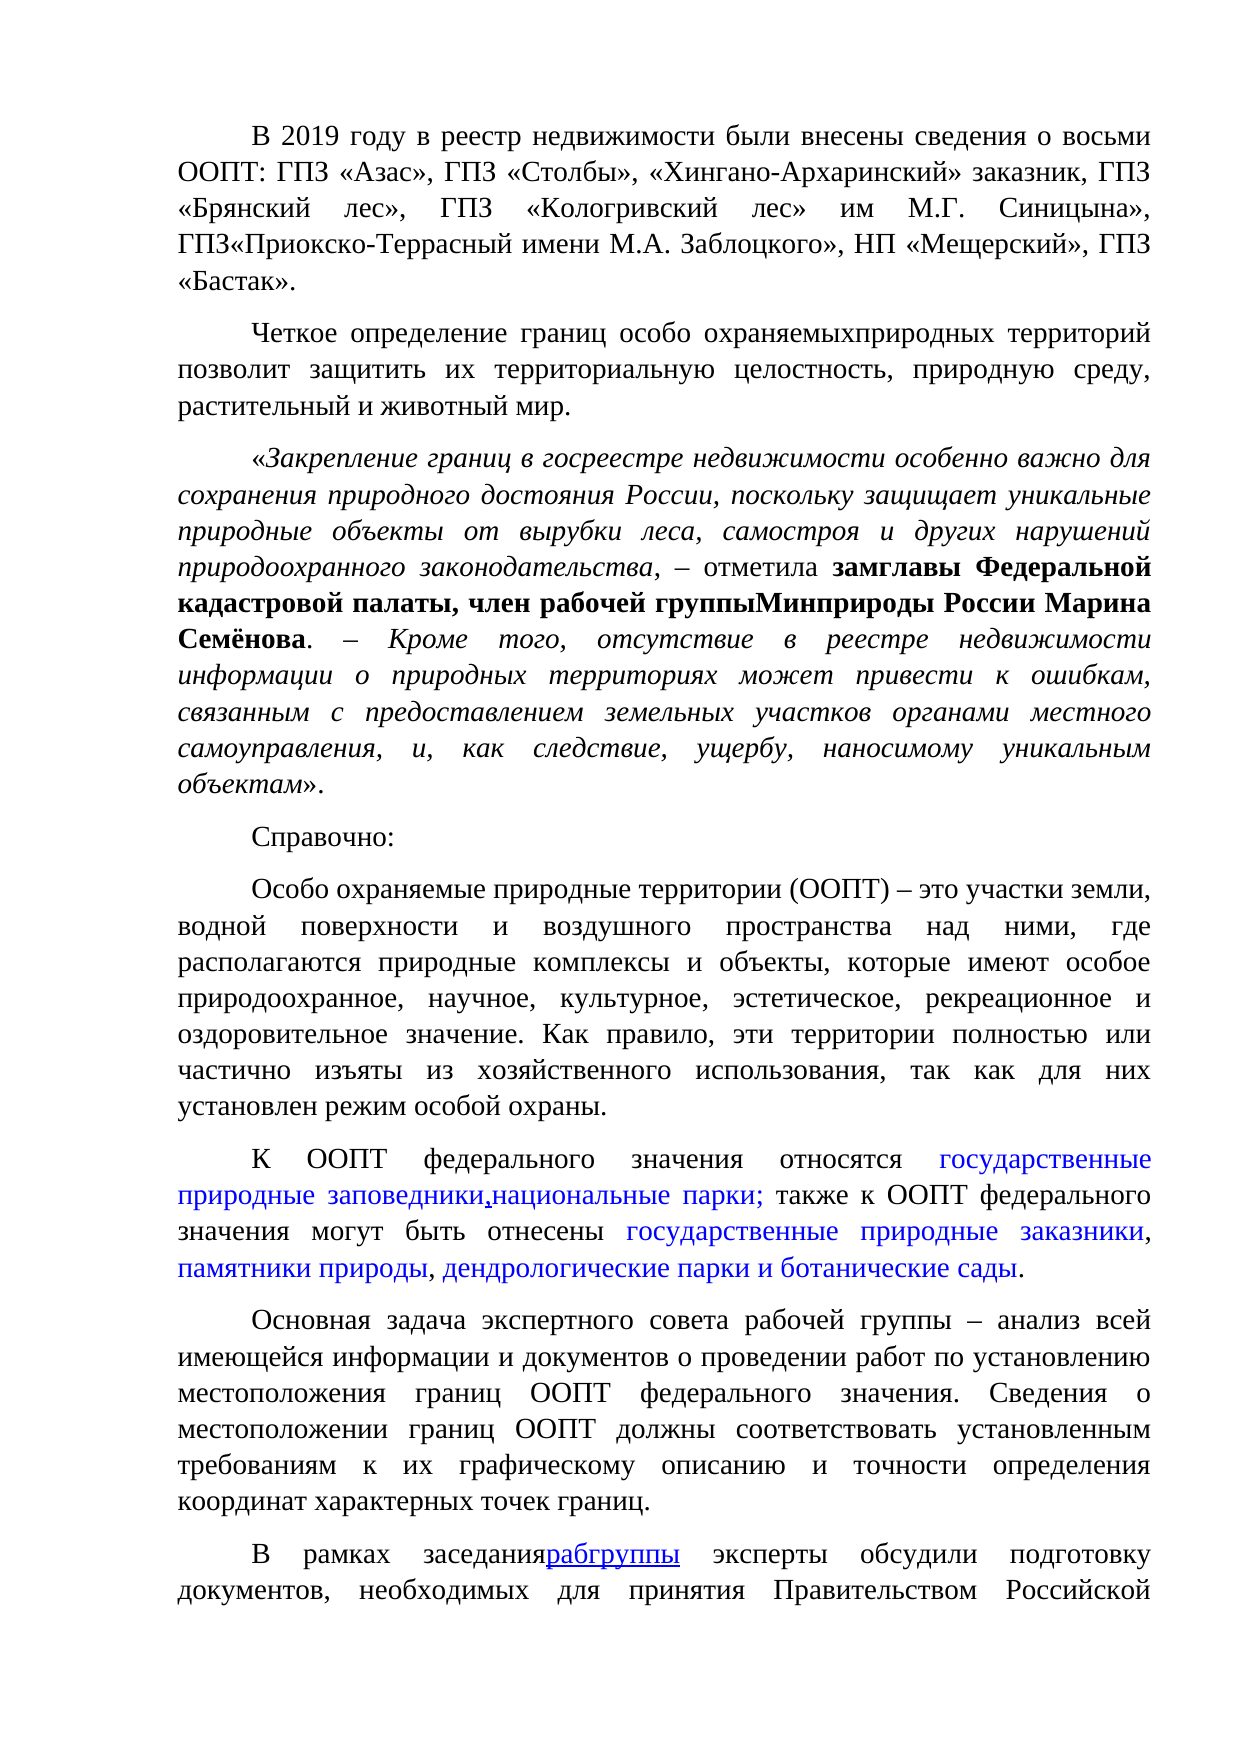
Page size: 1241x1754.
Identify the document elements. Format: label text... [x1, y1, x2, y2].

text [177, 1536, 1152, 1606]
text К ООПТ федерального значения относятся государственные природные заповедники,национальные парки; также к ООПТ федерального значения могут быть отнесены государственные природные заказники, памятники природы, дендрологические парки и ботанические сады. [177, 1141, 1152, 1283]
text Справочно: [177, 819, 1152, 852]
text «Закрепление границ в госреестре недвижимости особенно важно для сохранения природного достояния России, поскольку защищает уникальные природные объекты от вырубки леса, самостроя и других нарушений природоохранного законодательства, – отметила замглавы Федеральной кадастровой палаты, член рабочей группыМинприроды России Марина Семёнова. – Кроме того, отсутствие в реестре недвижимости информации о природных территориях может привести к ошибкам, связанным с предоставлением земельных участков органами местного самоуправления, и, как следствие, ущербу, наносимому уникальным объектам». [177, 441, 1152, 799]
text В 2019 году в реестр недвижимости были внесены сведения о восьми ООПТ: ГПЗ «Азас», ГПЗ «Столбы», «Хингано-Архаринский» заказник, ГПЗ «Брянский лес», ГПЗ «Кологривский лес» им М.Г. Синицына», ГПЗ«Приокско-Террасный имени М.А. Заблоцкого», НП «Мещерский», ГПЗ «Бастак». [177, 118, 1152, 296]
text Четкое определение границ особо охраняемыхприродных территорий позволит защитить их территориальную целостность, природную среду, растительный и животный мир. [177, 316, 1152, 421]
text Основная задача экспертного совета рабочей группы – анализ всей имеющейся информации и документов о проведении работ по установлению местоположения границ ООПТ федерального значения. Сведения о местоположении границ ООПТ должны соответствовать установленным требованиям к их графическому описанию и точности определения координат характерных точек границ. [177, 1302, 1152, 1517]
text Особо охраняемые природные территории (ООПТ) – это участки земли, водной поверхности и воздушного пространства над ними, где располагаются природные комплексы и объекты, которые имеют особое природоохранное, научное, культурное, эстетическое, рекреационное и оздоровительное значение. Как правило, эти территории полностью или частично изъяты из хозяйственного использования, так как для них установлен режим особой охраны. [177, 872, 1152, 1122]
